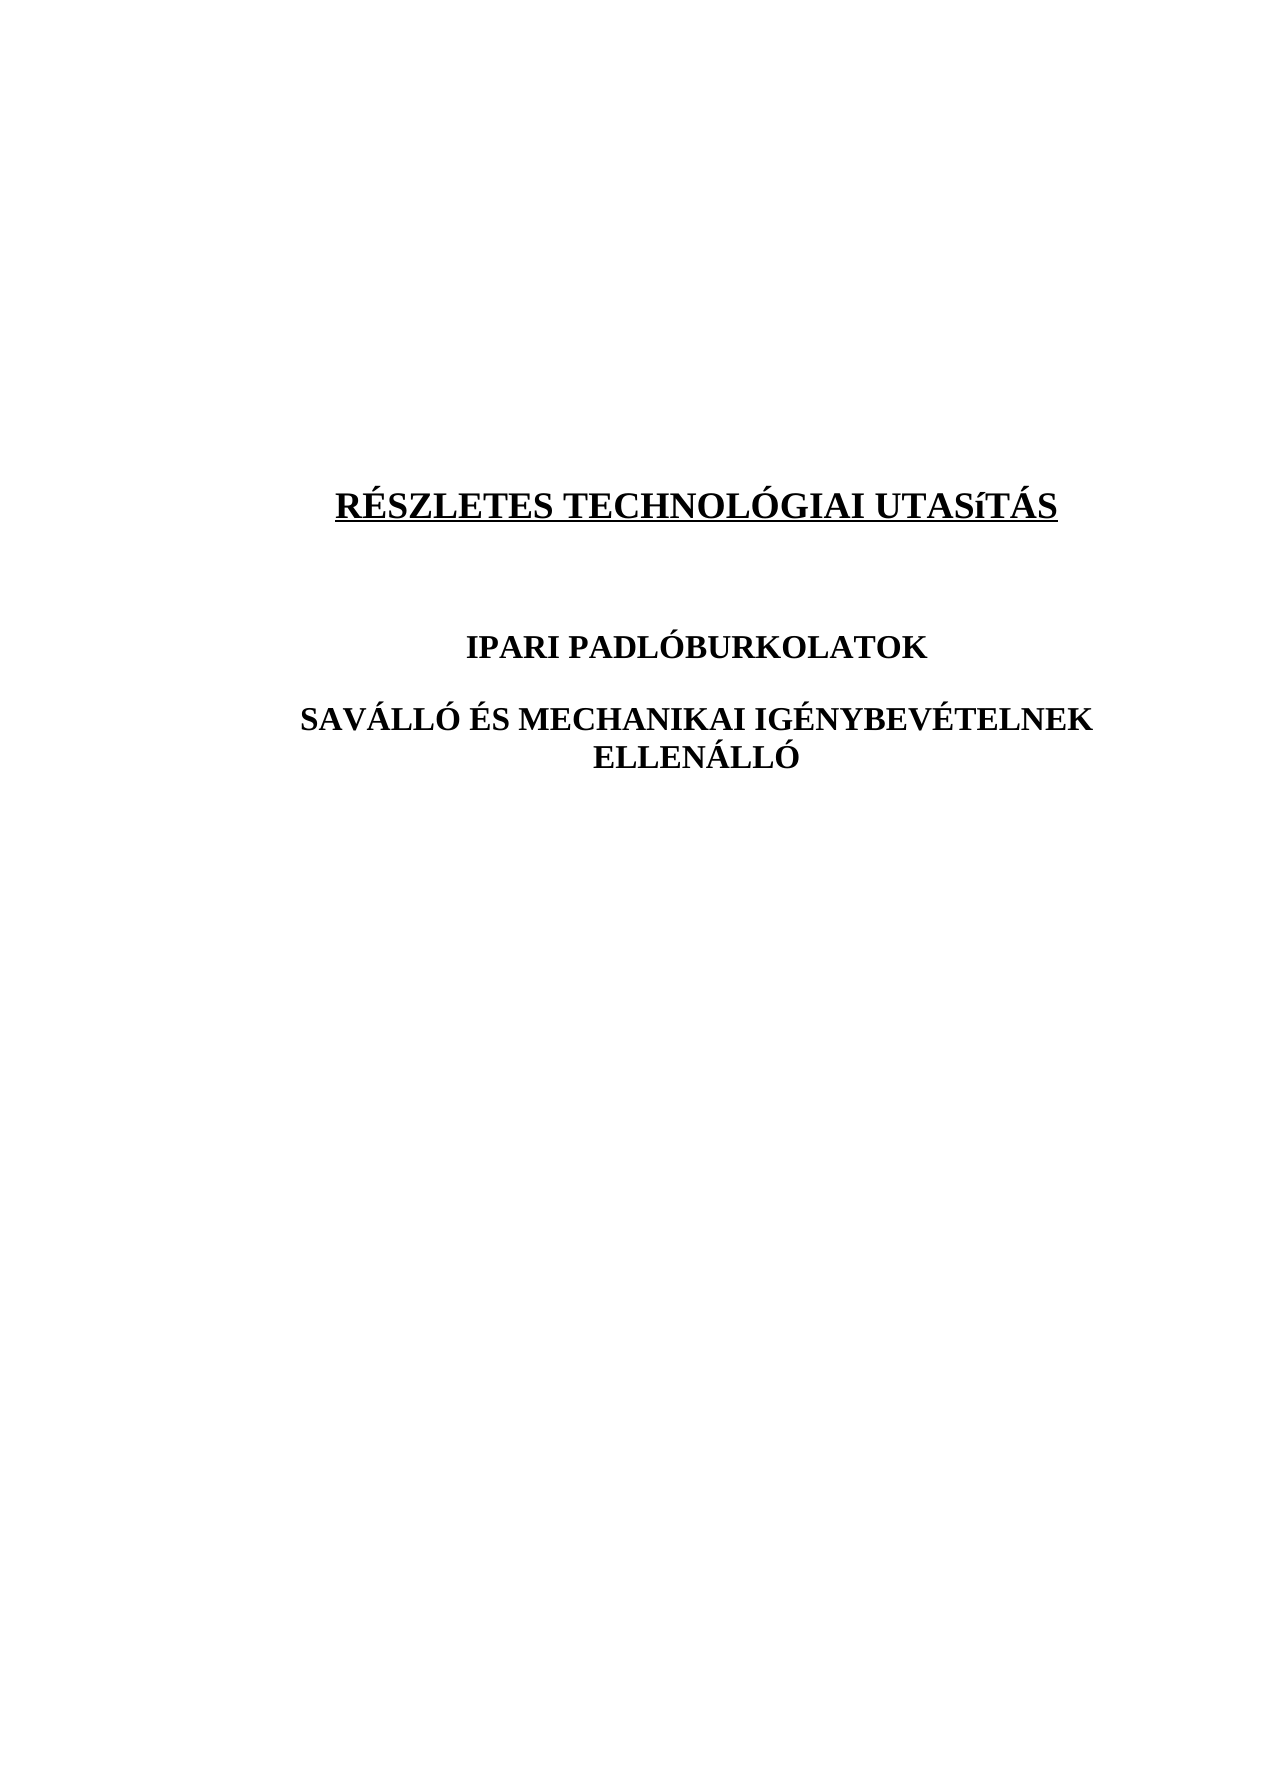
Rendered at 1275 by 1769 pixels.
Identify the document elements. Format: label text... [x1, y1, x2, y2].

text SAVÁLLÓ ÉS MECHANIKAI IGÉNYBEVÉTELNEK ELLENÁLLÓ [266, 699, 1127, 775]
text RÉSZLETES TECHNOLÓGIAI UTASíTÁS [266, 483, 1127, 526]
text IPARI PADLÓBURKOLATOK [266, 627, 1127, 665]
